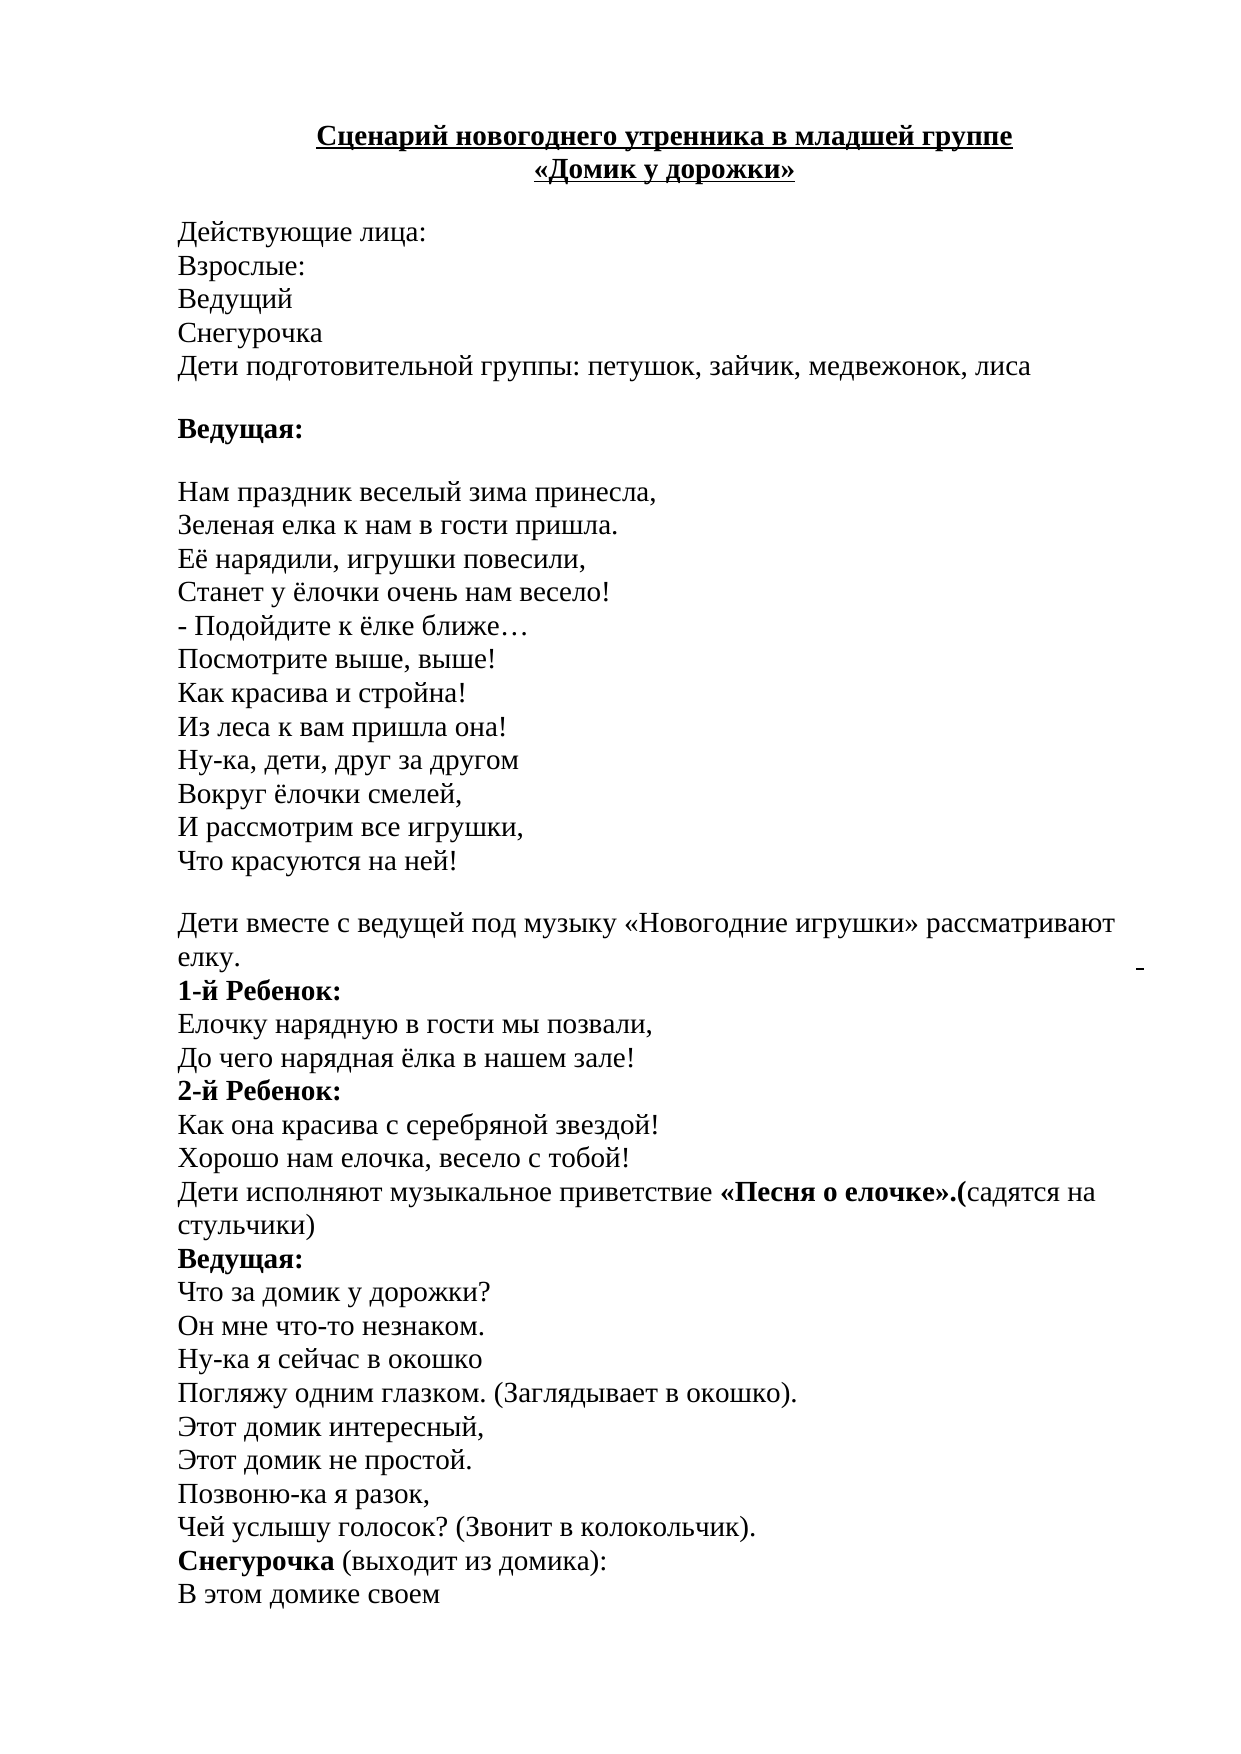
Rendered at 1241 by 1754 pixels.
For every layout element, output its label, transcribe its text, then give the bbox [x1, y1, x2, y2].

text Нам праздник веселый зима принесла, Зеленая елка к нам в гости пришла. Её нарядили, игрушки повесили, Станет у ёлочки очень нам весело! - Подойдите к ёлке ближе… Посмотрите выше, выше! Как красива и стройна! Из леса к вам пришла она! Ну-ка, дети, друг за другом Вокруг ёлочки смелей, И рассмотрим все игрушки, Что красуются на ней! [177, 474, 1152, 876]
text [177, 906, 1152, 1610]
text Сценарий новогоднего утренника в младшей группе «Домик у дорожки» [177, 118, 1152, 185]
text Действующие лица: Взрослые: Ведущий Снегурочка Дети подготовительной группы: петушок, зайчик, медвежонок, лиса [177, 214, 1152, 382]
text Ведущая: [177, 411, 1152, 445]
